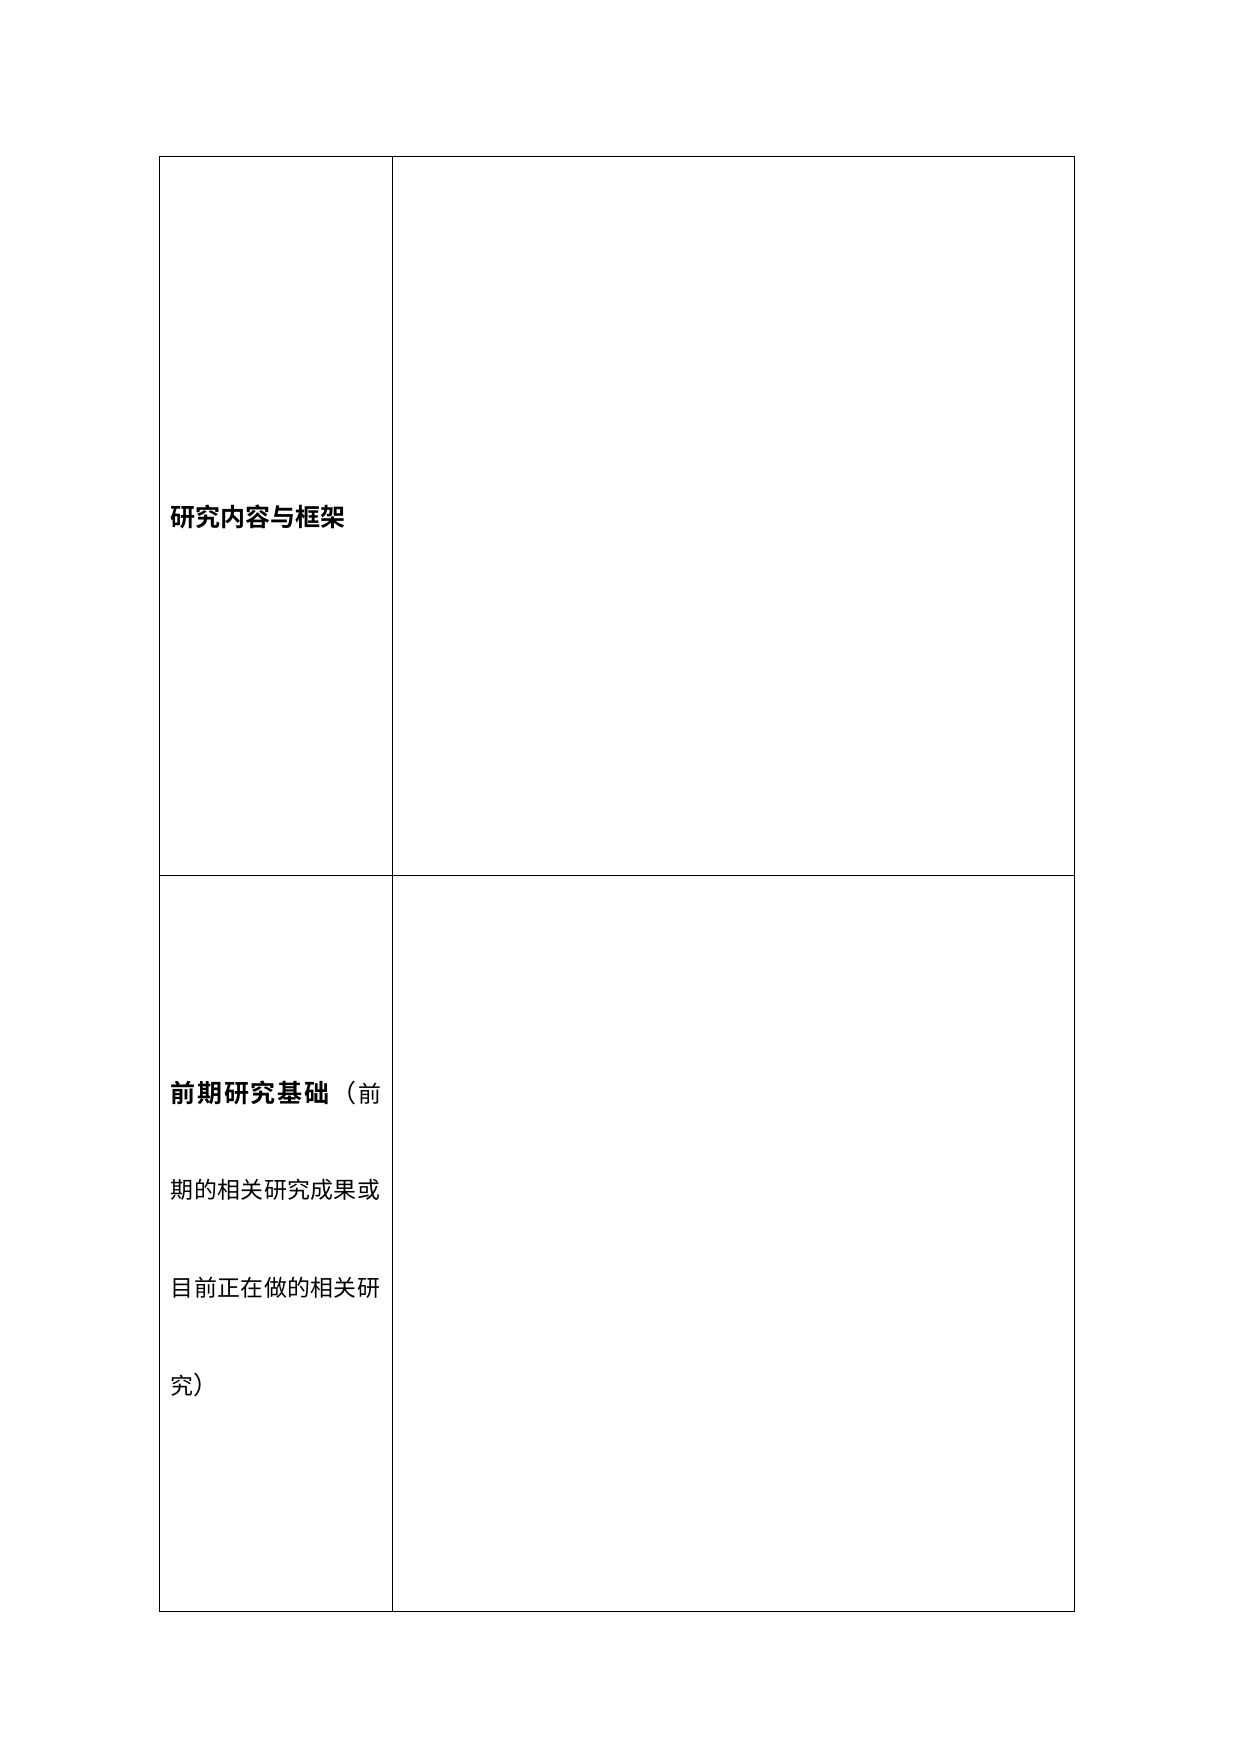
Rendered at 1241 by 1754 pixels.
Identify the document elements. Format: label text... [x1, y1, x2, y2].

table_cell [393, 157, 1074, 875]
table_cell [393, 876, 1074, 1611]
table_cell 研究内容与框架 [160, 157, 392, 875]
table_cell 前期研究基础（前期的相关研究成果或目前正在做的相关研究） [160, 876, 392, 1611]
